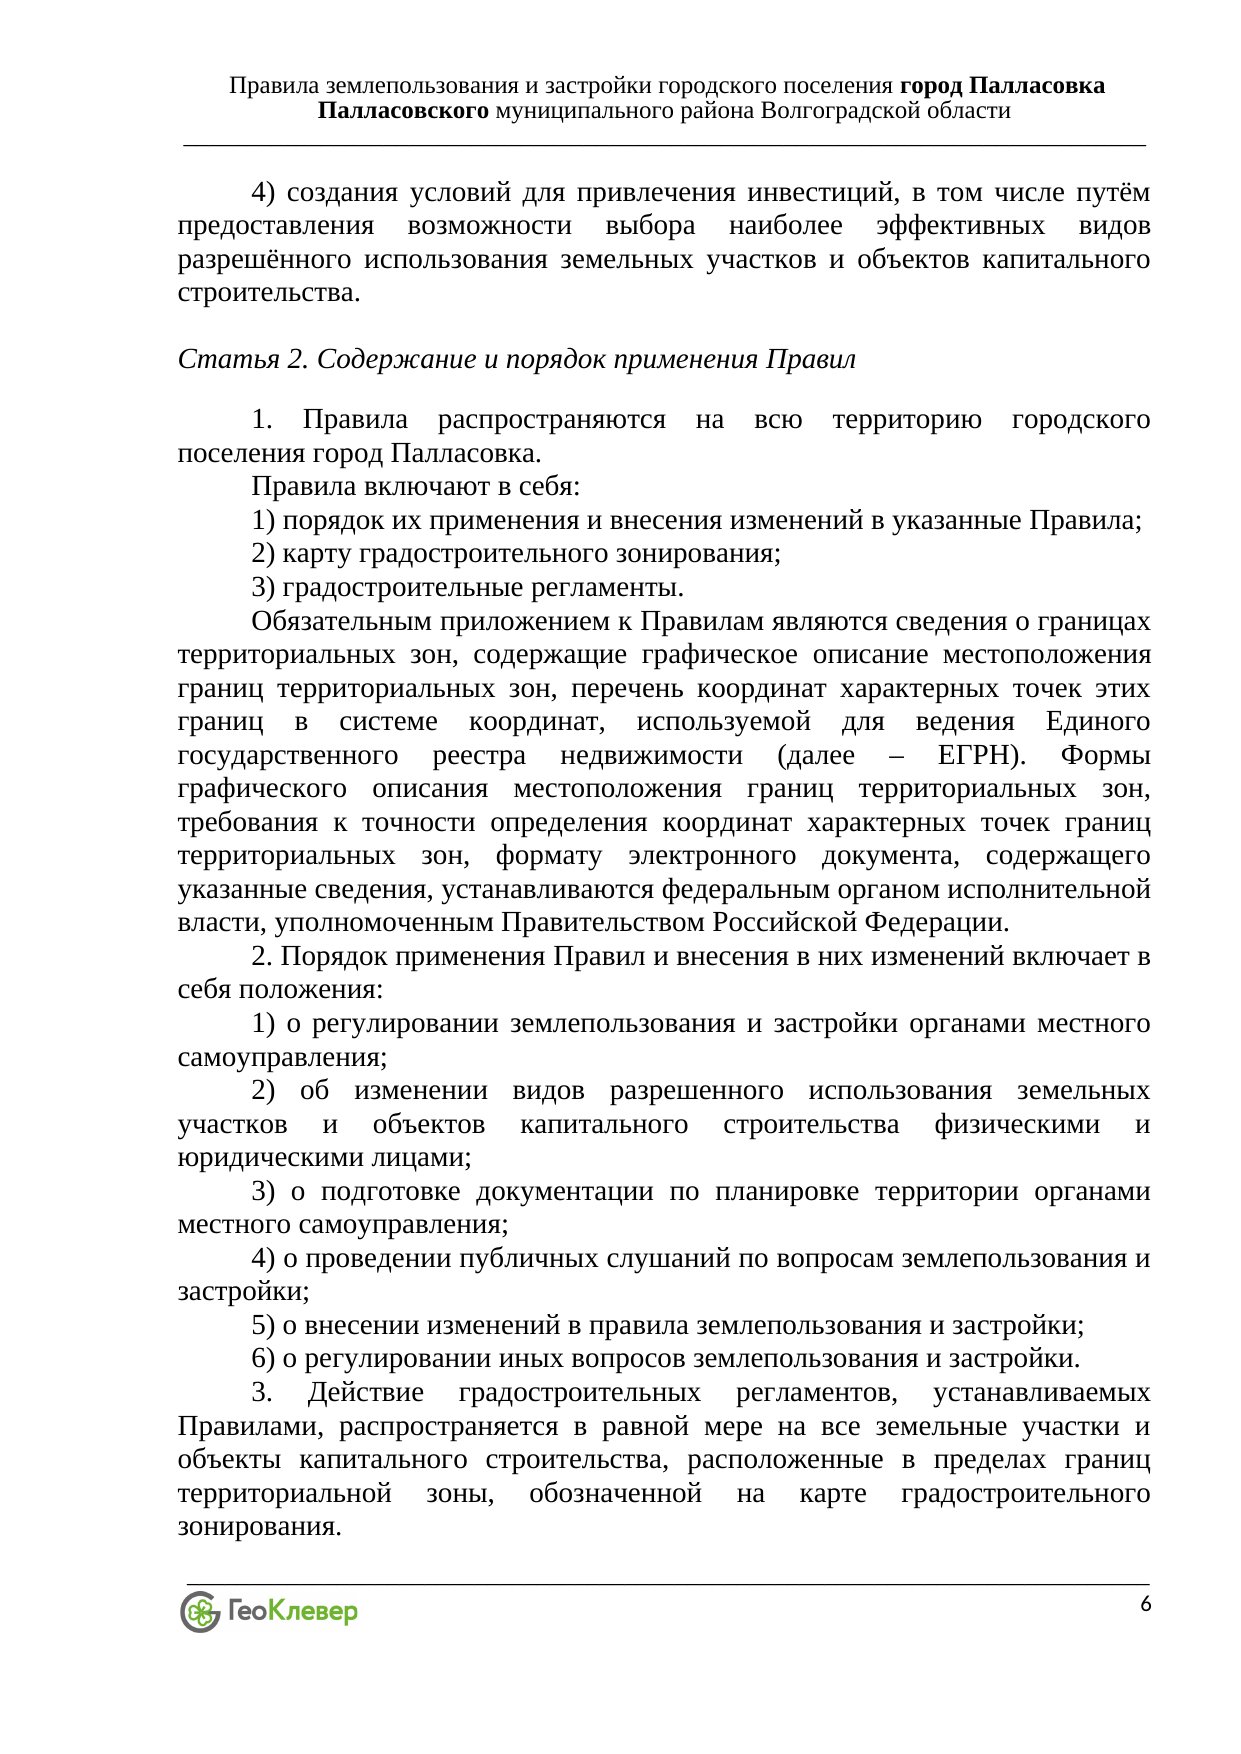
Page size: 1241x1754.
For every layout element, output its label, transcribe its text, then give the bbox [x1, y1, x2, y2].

picture [180, 1591, 358, 1633]
text 3) градостроительные регламенты. [177, 569, 1152, 603]
text 1) порядок их применения и внесения изменений в указанные Правила; [177, 502, 1152, 536]
text 4) создания условий для привлечения инвестиций, в том числе путём предоставления возможности выбора наиболее эффективных видов разрешённого использования земельных участков и объектов капитального строительства. [177, 174, 1152, 308]
text 3. Действие градостроительных регламентов, устанавливаемых Правилами, распространяется в равной мере на все земельные участки и объекты капитального строительства, расположенные в пределах границ территориальной зоны, обозначенной на карте градостроительного зонирования. [177, 1374, 1152, 1542]
text 1) о регулировании землепользования и застройки органами местного самоуправления; [177, 1005, 1152, 1072]
text Обязательным приложением к Правилам являются сведения о границах территориальных зон, содержащие графическое описание местоположения границ территориальных зон, перечень координат характерных точек этих границ в системе координат, используемой для ведения Единого государственного реестра недвижимости (далее – ЕГРН). Формы графического описания местоположения границ территориальных зон, требования к точности определения координат характерных точек границ территориальных зон, формату электронного документа, содержащего указанные сведения, устанавливаются федеральным органом исполнительной власти, уполномоченным Правительством Российской Федерации. [177, 603, 1152, 938]
text 3) о подготовке документации по планировке территории органами местного самоуправления; [177, 1173, 1152, 1240]
text 2) об изменении видов разрешенного использования земельных участков и объектов капитального строительства физическими и юридическими лицами; [177, 1072, 1152, 1173]
text 6) о регулировании иных вопросов землепользования и застройки. [177, 1341, 1152, 1374]
text 2. Порядок применения Правил и внесения в них изменений включает в себя положения: [177, 938, 1152, 1005]
text 4) о проведении публичных слушаний по вопросам землепользования и застройки; [177, 1240, 1152, 1307]
list 1. Правила распространяются на всю территорию городского поселения город Палласовка. [177, 401, 1152, 468]
text 2) карту градостроительного зонирования; [177, 536, 1152, 569]
subtitle Статья 2. Содержание и порядок применения Правил [177, 341, 1152, 375]
text 5) о внесении изменений в правила землепользования и застройки; [177, 1307, 1152, 1341]
text Правила включают в себя: [177, 468, 1152, 502]
